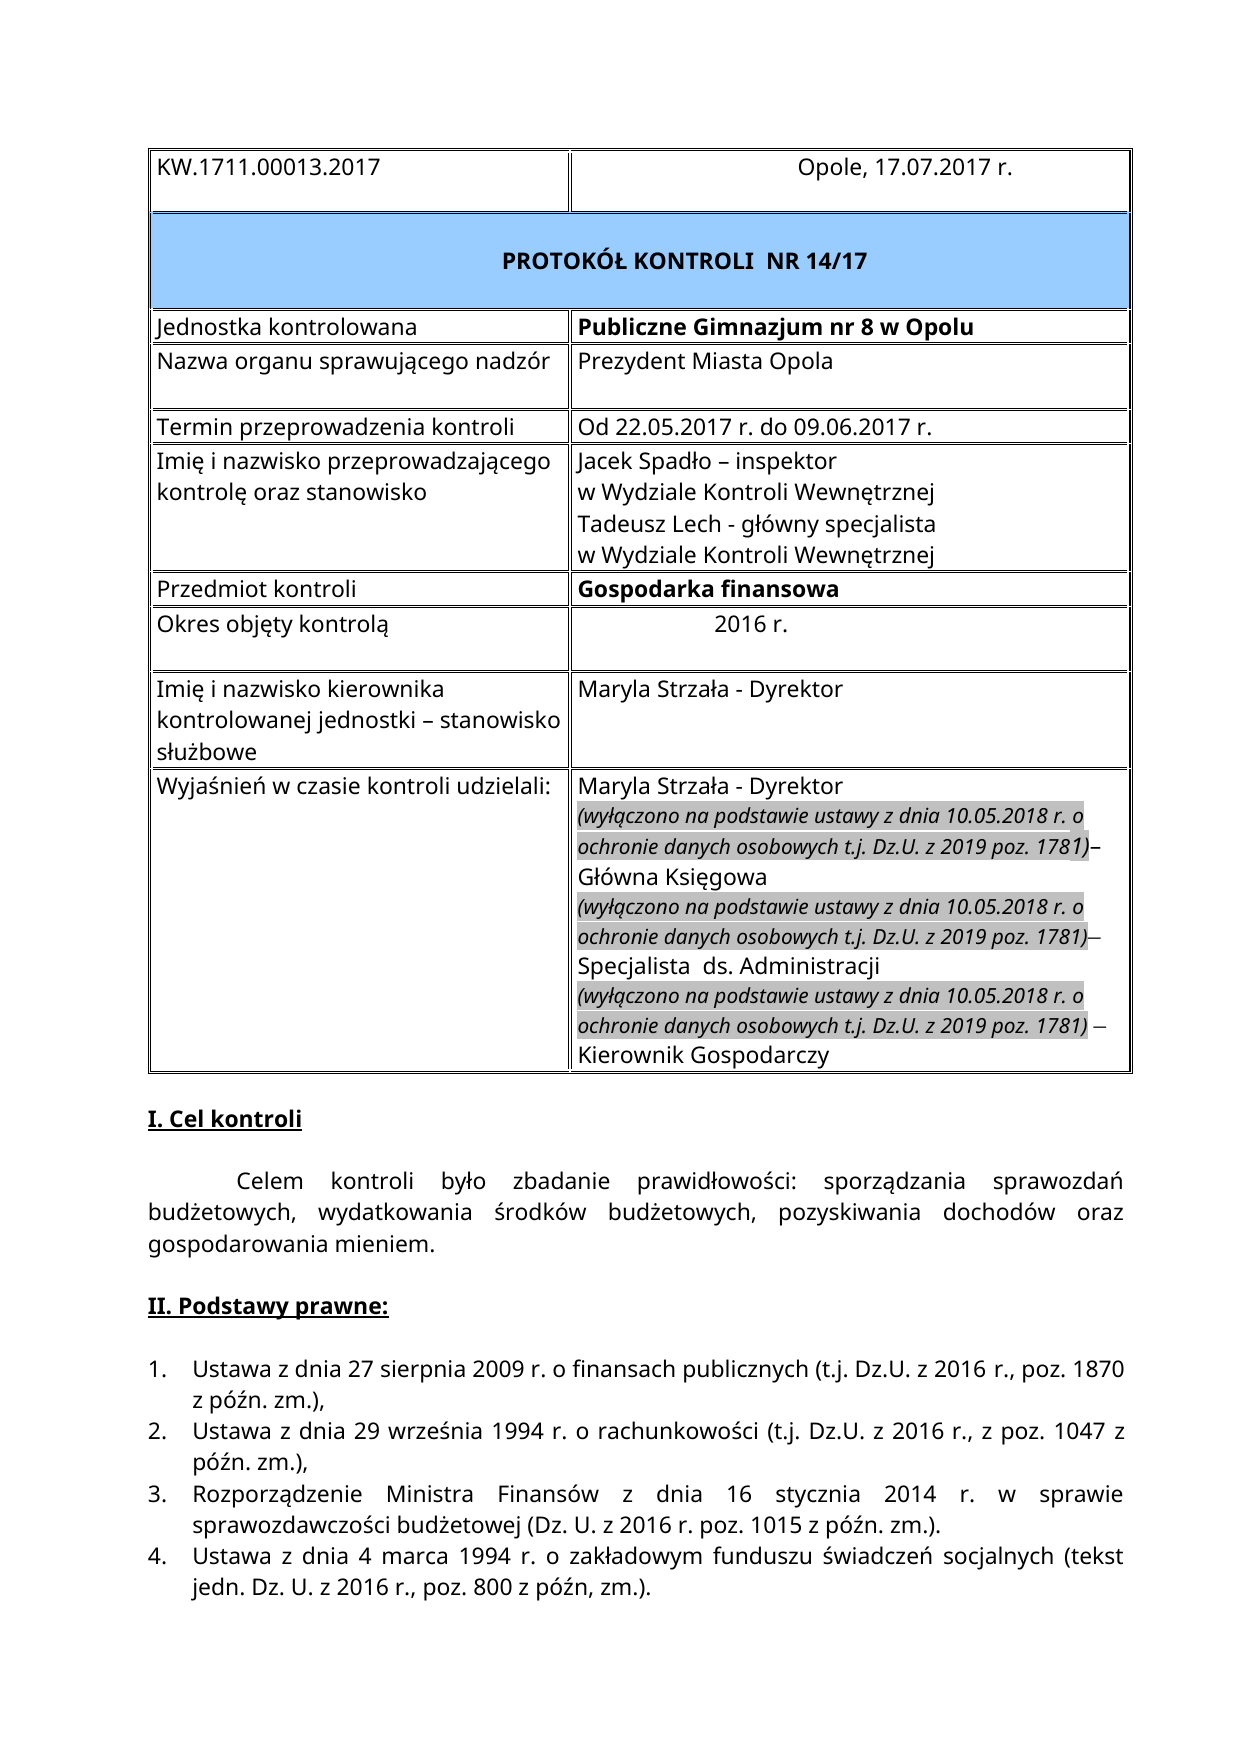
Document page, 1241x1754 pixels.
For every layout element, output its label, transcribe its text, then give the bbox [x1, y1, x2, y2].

text II. Podstawy prawne: [148, 1290, 1125, 1321]
table_cell 2016 r. [572, 605, 1130, 670]
table_cell PROTOKÓŁ KONTROLI NR 14/17 [151, 211, 1130, 308]
table_cell Maryla Strzała - Dyrektor (wyłączono na podstawie ustawy z dnia 10.05.2018 r. o ochronie danych osobowych t.j. Dz.U. z 2019 poz. 1781)– Główna Księgowa (wyłączono na podstawie ustawy z dnia 10.05.2018 r. o ochronie danych osobowych t.j. Dz.U. z 2019 poz. 1781)– Specjalista ds. Administracji (wyłączono na podstawie ustawy z dnia 10.05.2018 r. o ochronie danych osobowych t.j. Dz.U. z 2019 poz. 1781) – Kierownik Gospodarczy [570, 767, 1131, 1071]
table_cell Wyjaśnień w czasie kontroli udzielali: [149, 767, 570, 1071]
table_cell Nazwa organu sprawującego nadzór [149, 342, 570, 408]
table_cell Jacek Spadło – inspektor w Wydziale Kontroli Wewnętrznej Tadeusz Lech - główny specjalista w Wydziale Kontroli Wewnętrznej [570, 442, 1131, 570]
list Rozporządzenie Ministra Finansów z dnia 16 stycznia 2014 r. w sprawie sprawozdawczości budżetowej (Dz. U. z 2016 r. poz. 1015 z późn. zm.). [148, 1477, 1125, 1540]
list Ustawa z dnia 27 sierpnia 2009 r. o finansach publicznych (t.j. Dz.U. z 2016 r., poz. 1870 z późn. zm.), [148, 1352, 1125, 1415]
table_cell Prezydent Miasta Opola [570, 342, 1131, 408]
table_cell Jednostka kontrolowana [151, 308, 568, 342]
list Ustawa z dnia 29 września 1994 r. o rachunkowości (t.j. Dz.U. z 2016 r., z poz. 1047 z późn. zm.), [148, 1415, 1125, 1477]
text I. Cel kontroli [148, 1102, 1125, 1134]
table_cell Przedmiot kontroli [149, 570, 570, 604]
table_cell Okres objęty kontrolą [151, 605, 568, 670]
table_cell Publiczne Gimnazjum nr 8 w Opolu [572, 308, 1130, 342]
table_cell Maryla Strzała - Dyrektor [570, 670, 1131, 767]
table_cell Gospodarka finansowa [570, 570, 1131, 604]
table_cell Termin przeprowadzenia kontroli [151, 408, 568, 442]
list Ustawa z dnia 4 marca 1994 r. o zakładowym funduszu świadczeń socjalnych (tekst jedn. Dz. U. z 2016 r., poz. 800 z późn, zm.). [148, 1540, 1125, 1602]
table_cell Imię i nazwisko kierownika kontrolowanej jednostki – stanowisko służbowe [149, 670, 570, 767]
table_cell Od 22.05.2017 r. do 09.06.2017 r. [572, 408, 1130, 442]
table_header Opole, 17.07.2017 r. [570, 151, 1129, 211]
text Celem kontroli było zbadanie prawidłowości: sporządzania sprawozdań budżetowych, wydatkowania środków budżetowych, pozyskiwania dochodów oraz gospodarowania mieniem. [148, 1165, 1125, 1259]
table_cell Imię i nazwisko przeprowadzającego kontrolę oraz stanowisko [149, 442, 570, 570]
table_header KW.1711.00013.2017 [151, 149, 570, 211]
